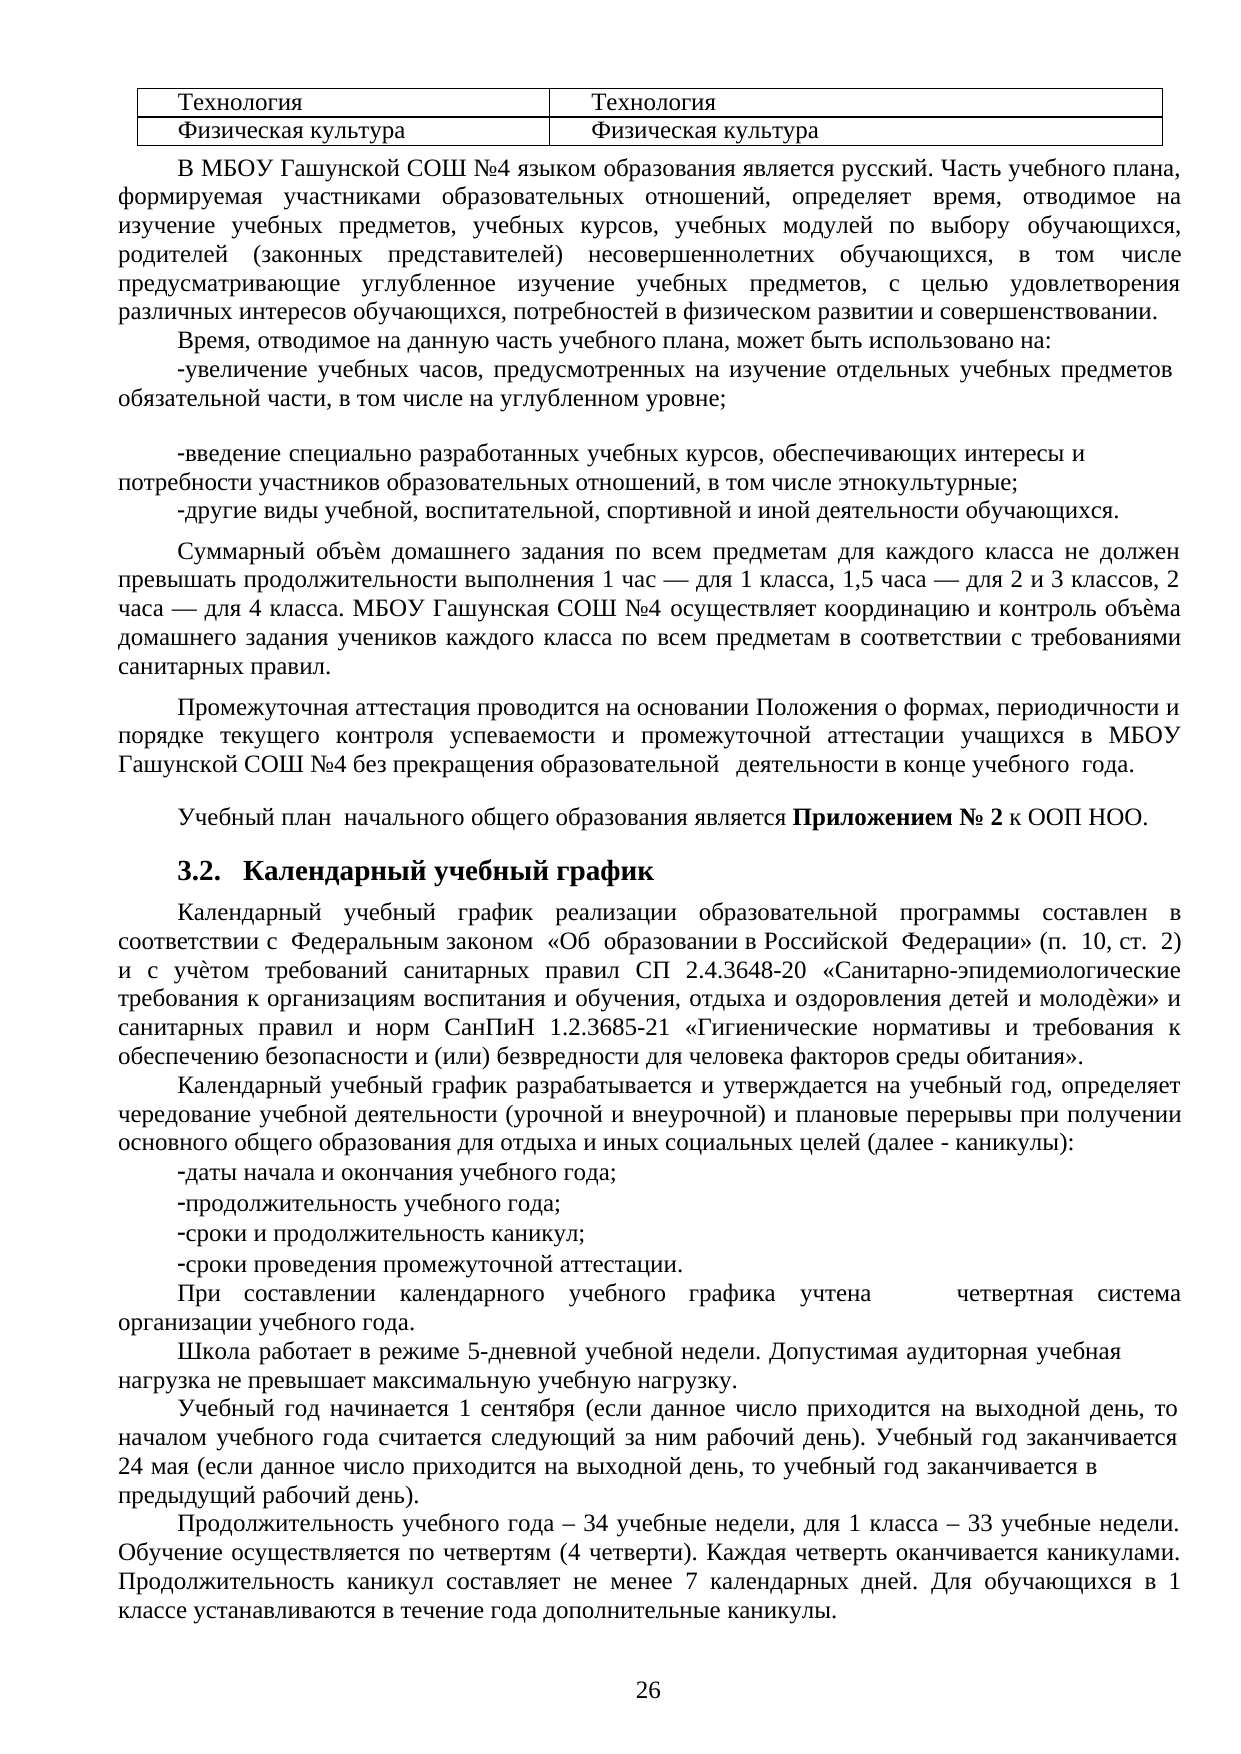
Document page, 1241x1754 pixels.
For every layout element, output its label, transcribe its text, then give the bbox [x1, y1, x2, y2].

text другие виды учебной, воспитательной, спортивной и иной деятельности обучающихся. [177, 495, 1217, 524]
text Время, отводимое на данную часть учебного плана, может быть использовано на: [177, 325, 1217, 354]
text В МБОУ Гашунской СОШ №4 языком образования является русский. Часть учебного плана, формируемая участниками образовательных отношений, определяет время, отводимое на изучение учебных предметов, учебных курсов, учебных модулей по выбору обучающихся, родителей (законных представителей) несовершеннолетних обучающихся, в том числе предусматривающие углубленное изучение учебных предметов, с целью удовлетворения различных интересов обучающихся, потребностей в физическом развитии и совершенствовании. [118, 153, 1181, 325]
text Учебный год начинается 1 сентября (если данное число приходится на выходной день, то началом учебного года считается следующий за ним рабочий день). Учебный год заканчивается [118, 1393, 1217, 1451]
table_cell Физическая культура [138, 118, 549, 145]
text увеличение учебных часов, предусмотренных на изучение отдельных учебных предметов обязательной части, в том числе на углубленном уровне; [118, 354, 1217, 411]
text 24 мая (если данное число приходится на выходной день, то учебный год заканчивается в предыдущий рабочий день). [118, 1451, 1217, 1508]
text продолжительность учебного года; [177, 1187, 1217, 1217]
table_cell Физическая культура [550, 118, 1162, 145]
text Учебный план начального общего образования является Приложением № 2 к ООП НОО. [177, 802, 1217, 831]
table_cell Технология [550, 89, 1162, 116]
text сроки и продолжительность каникул; [177, 1217, 1217, 1248]
text Продолжительность учебного года – 34 учебные недели, для 1 класса – 33 учебные недели. Обучение осуществляется по четвертям (4 четверти). Каждая четверть оканчивается каникулами. Продолжительность каникул составляет не менее 7 календарных дней. Для обучающихся в 1 классе устанавливаются в течение года дополнительные каникулы. [118, 1508, 1181, 1623]
table_cell Технология [138, 89, 549, 116]
text Школа работает в режиме 5-дневной учебной недели. Допустимая аудиторная учебная нагрузка не превышает максимальную учебную нагрузку. [118, 1336, 1182, 1393]
text Суммарный объѐм домашнего задания по всем предметам для каждого класса не должен превышать продолжительности выполнения 1 час — для 1 класса, 1,5 часа — для 2 и 3 классов, 2 часа — для 4 класса. МБОУ Гашунская СОШ №4 осуществляет координацию и контроль объѐма домашнего задания учеников каждого класса по всем предметам в соответствии с требованиями санитарных правил. [118, 536, 1181, 679]
text При составлении календарного учебного графика учтена четвертная система организации учебного года. [118, 1278, 1181, 1336]
subtitle Календарный учебный график [177, 853, 1217, 887]
text Календарный учебный график разрабатывается и утверждается на учебный год, определяет чередование учебной деятельности (урочной и внеурочной) и плановые перерывы при получении основного общего образования для отдыха и иных социальных целей (далее - каникулы): [118, 1070, 1182, 1156]
text Промежуточная аттестация проводится на основании Положения о формах, периодичности и порядке текущего контроля успеваемости и промежуточной аттестации учащихся в МБОУ Гашунской СОШ №4 без прекращения образовательной деятельности в конце учебного года. [118, 692, 1181, 778]
text Календарный учебный график реализации образовательной программы составлен в соответствии с Федеральным законом «Об образовании в Российской Федерации» (п. 10, ст. 2) и с учѐтом требований санитарных правил СП 2.4.3648-20 «Санитарно-эпидемиологические требования к организациям воспитания и обучения, отдыха и оздоровления детей и молодѐжи» и санитарных правил и норм СанПиН 1.2.3685-21 «Гигиенические нормативы и требования к обеспечению безопасности и (или) безвредности для человека факторов среды обитания». [118, 897, 1181, 1070]
text даты начала и окончания учебного года; [177, 1156, 1217, 1187]
text введение специально разработанных учебных курсов, обеспечивающих интересы и потребности участников образовательных отношений, в том числе этнокультурные; [118, 438, 1217, 495]
text сроки проведения промежуточной аттестации. [177, 1248, 1217, 1278]
